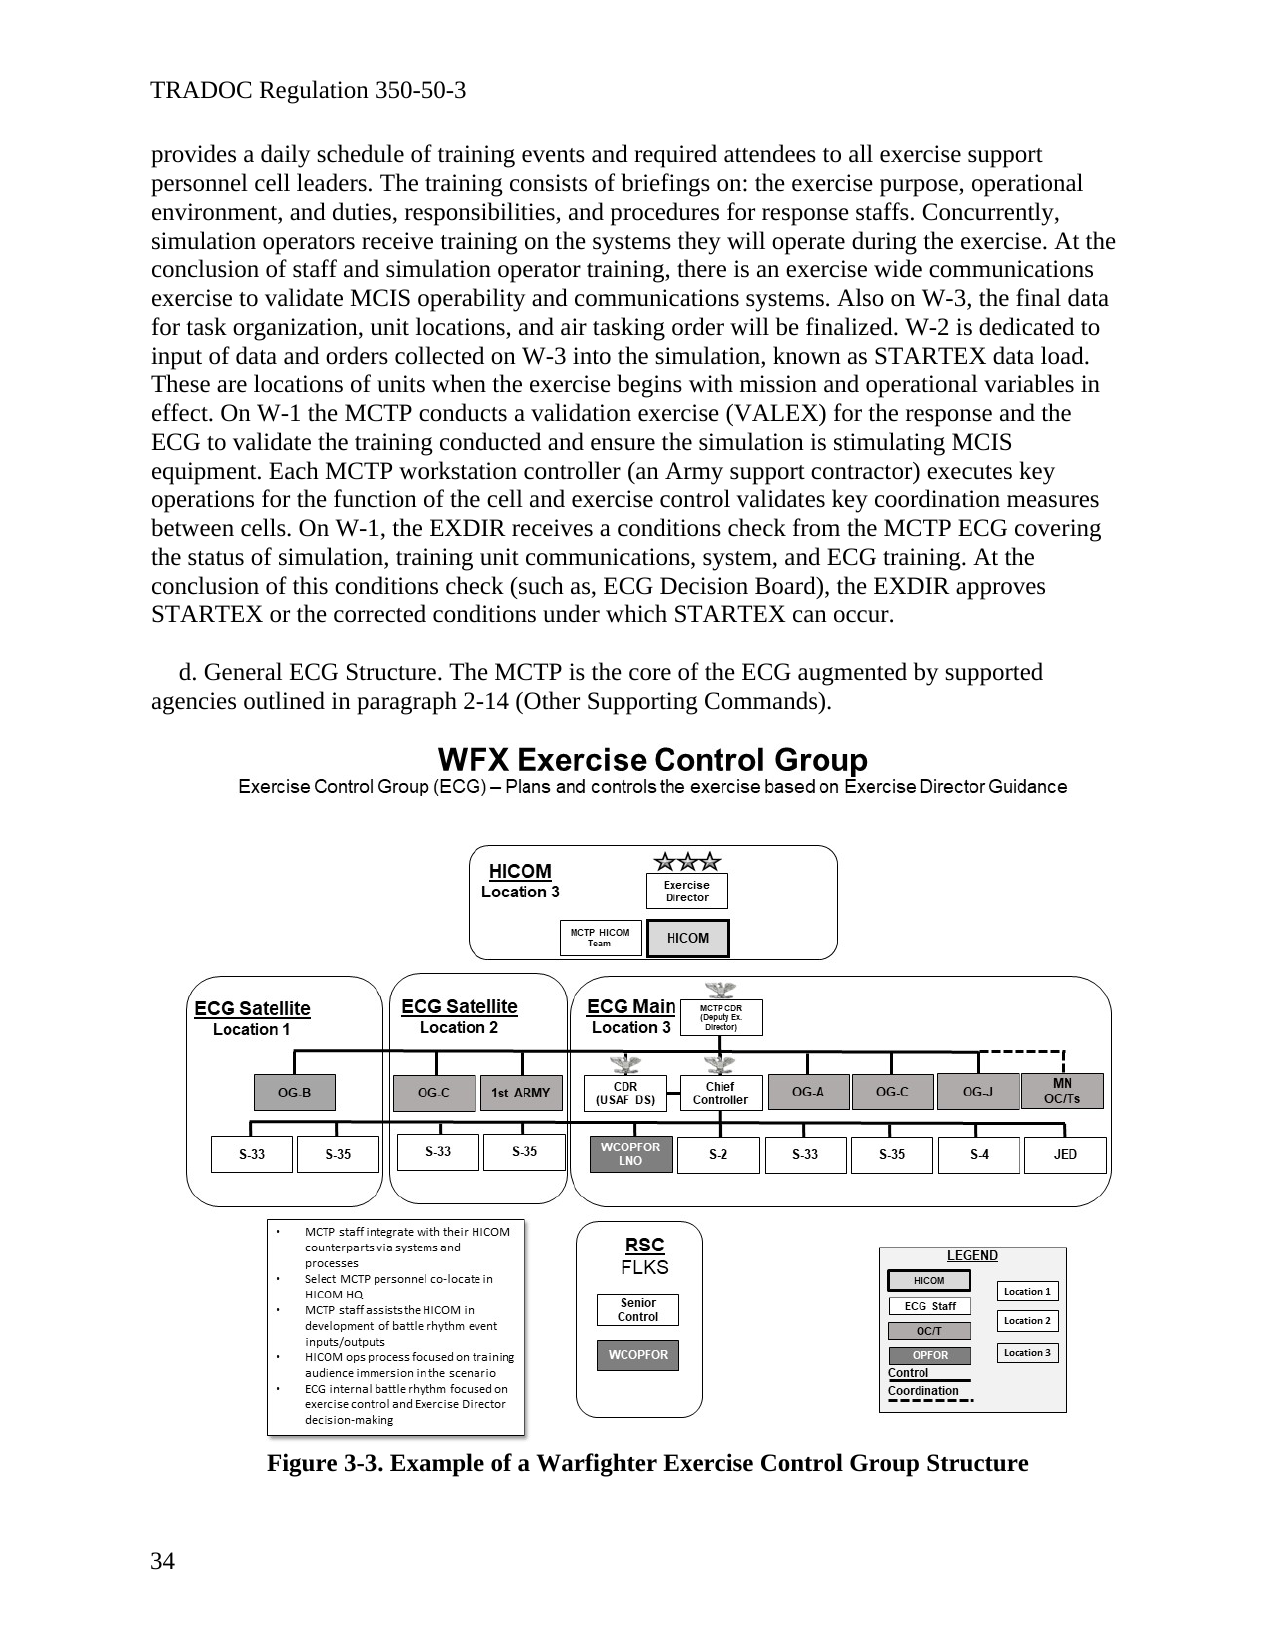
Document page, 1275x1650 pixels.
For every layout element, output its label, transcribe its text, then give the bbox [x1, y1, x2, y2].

text exercise to validate MCIS operability and communications systems. Also on W-3, the final data [132, 283, 1145, 312]
text the status of simulation, training unit communications, system, and ECG training. At the [132, 542, 1145, 571]
subtitle Figure 3-3. Example of a Warfighter Exercise Control Group Structure [151, 1448, 1145, 1477]
list General ECG Structure. The MCTP is the core of the ECG augmented by supported [179, 657, 1145, 686]
text ECG to validate the training conducted and ensure the simulation is stimulating MCIS [132, 427, 1145, 456]
picture [178, 743, 1118, 1449]
text for task organization, unit locations, and air tasking order will be finalized. W-2 is dedicated to [132, 312, 1145, 341]
text input of data and orders collected on W-3 into the simulation, known as STARTEX data load. [132, 341, 1145, 369]
text These are locations of units when the exercise begins with mission and operational variables in [132, 369, 1145, 398]
text conclusion of this conditions check (such as, ECG Decision Board), the EXDIR approves [132, 571, 1145, 599]
text simulation operators receive training on the systems they will operate during the exercise. At the [132, 226, 1145, 254]
text operations for the function of the cell and exercise control validates key coordination measures [132, 484, 1145, 513]
text between cells. On W-1, the EXDIR receives a conditions check from the MCTP ECG covering [132, 513, 1145, 542]
text environment, and duties, responsibilities, and procedures for response staffs. Concurrently, [132, 197, 1145, 226]
text equipment. Each MCTP workstation controller (an Army support contractor) executes key [132, 456, 1145, 484]
text personnel cell leaders. The training consists of briefings on: the exercise purpose, operational [132, 168, 1145, 197]
text agencies outlined in paragraph 2-14 (Other Supporting Commands). [132, 686, 1145, 714]
text STARTEX or the corrected conditions under which STARTEX can occur. [132, 599, 1145, 628]
text effect. On W-1 the MCTP conducts a validation exercise (VALEX) for the response and the [132, 398, 1145, 427]
text provides a daily schedule of training events and required attendees to all exercise support [132, 139, 1145, 168]
text conclusion of staff and simulation operator training, there is an exercise wide communications [132, 254, 1145, 283]
